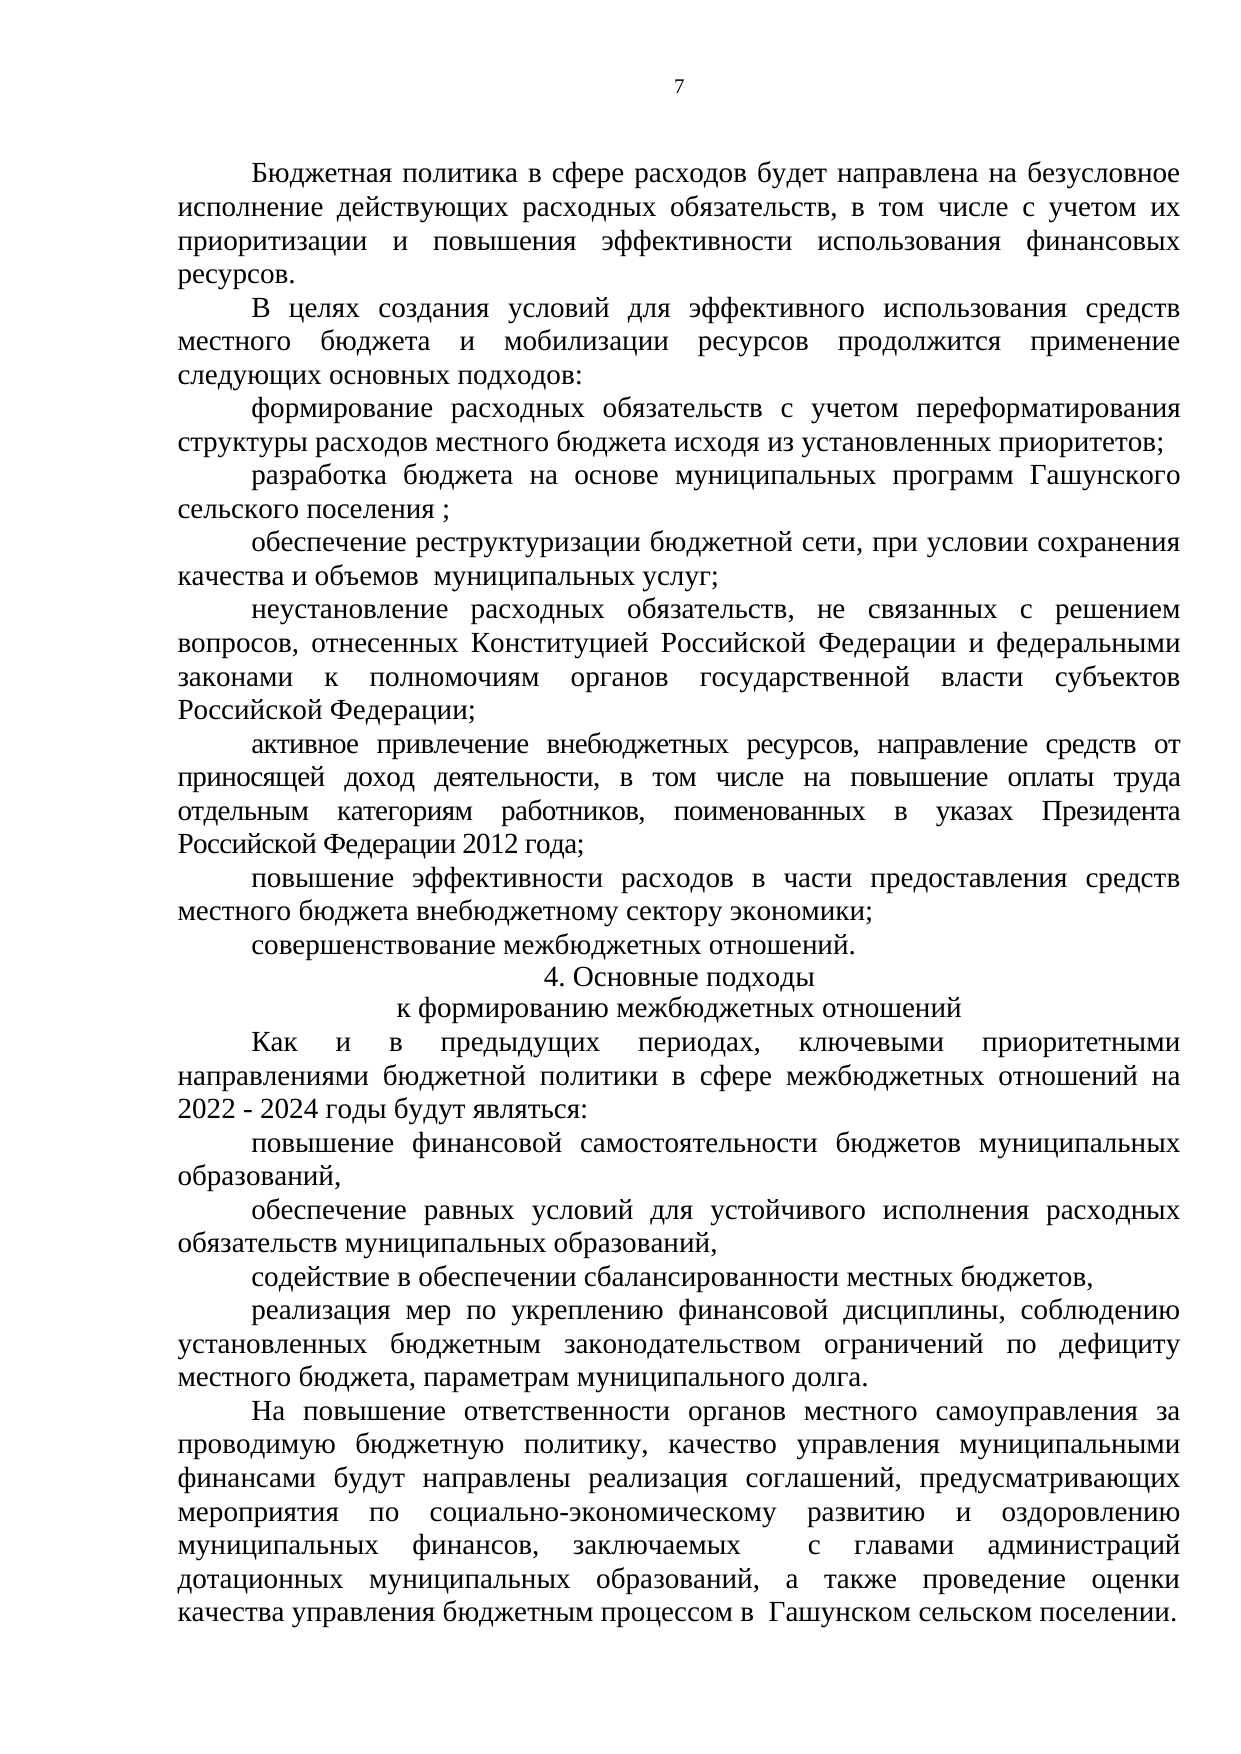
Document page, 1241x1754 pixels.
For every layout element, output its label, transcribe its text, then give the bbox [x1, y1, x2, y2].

text Бюджетная политика в сфере расходов будет направлена на безусловное исполнение действующих расходных обязательств, в том числе с учетом их приоритизации и повышения эффективности использования финансовых ресурсов. [177, 156, 1181, 290]
text Как и в предыдущих периодах, ключевыми приоритетными направлениями бюджетной политики в сфере межбюджетных отношений на 2022 - 2024 годы будут являться: [177, 1024, 1181, 1125]
text повышение финансовой самостоятельности бюджетов муниципальных образований, [177, 1125, 1181, 1192]
text На повышение ответственности органов местного самоуправления за проводимую бюджетную политику, качество управления муниципальными финансами будут направлены реализация соглашений, предусматривающих мероприятия по социально-экономическому развитию и оздоровлению муниципальных финансов, заключаемых с главами администраций дотационных муниципальных образований, а также проведение оценки качества управления бюджетным процессом в Гашунском сельском поселении. [177, 1393, 1181, 1628]
text активное привлечение внебюджетных ресурсов, направление средств от приносящей доход деятельности, в том числе на повышение оплаты труда отдельным категориям работников, поименованных в указах Президента Российской Федерации 2012 года; [177, 726, 1181, 860]
text к формированию межбюджетных отношений [177, 992, 1181, 1024]
text 4. Основные подходы [177, 961, 1181, 992]
text формирование расходных обязательств с учетом переформатирования структуры расходов местного бюджета исходя из установленных приоритетов; [177, 390, 1181, 457]
text неустановление расходных обязательств, не связанных с решением вопросов, отнесенных Конституцией Российской Федерации и федеральными законами к полномочиям органов государственной власти субъектов Российской Федерации; [177, 592, 1181, 726]
text реализация мер по укреплению финансовой дисциплины, соблюдению установленных бюджетным законодательством ограничений по дефициту местного бюджета, параметрам муниципального долга. [177, 1292, 1181, 1393]
text В целях создания условий для эффективного использования средств местного бюджета и мобилизации ресурсов продолжится применение следующих основных подходов: [177, 290, 1181, 390]
text совершенствование межбюджетных отношений. [177, 927, 1181, 961]
text разработка бюджета на основе муниципальных программ Гашунского сельского поселения ; [177, 457, 1181, 524]
text обеспечение равных условий для устойчивого исполнения расходных обязательств муниципальных образований, [177, 1192, 1181, 1259]
text содействие в обеспечении сбалансированности местных бюджетов, [177, 1259, 1181, 1292]
text повышение эффективности расходов в части предоставления средств местного бюджета внебюджетному сектору экономики; [177, 860, 1181, 927]
text обеспечение реструктуризации бюджетной сети, при условии сохранения качества и объемов муниципальных услуг; [177, 524, 1181, 592]
